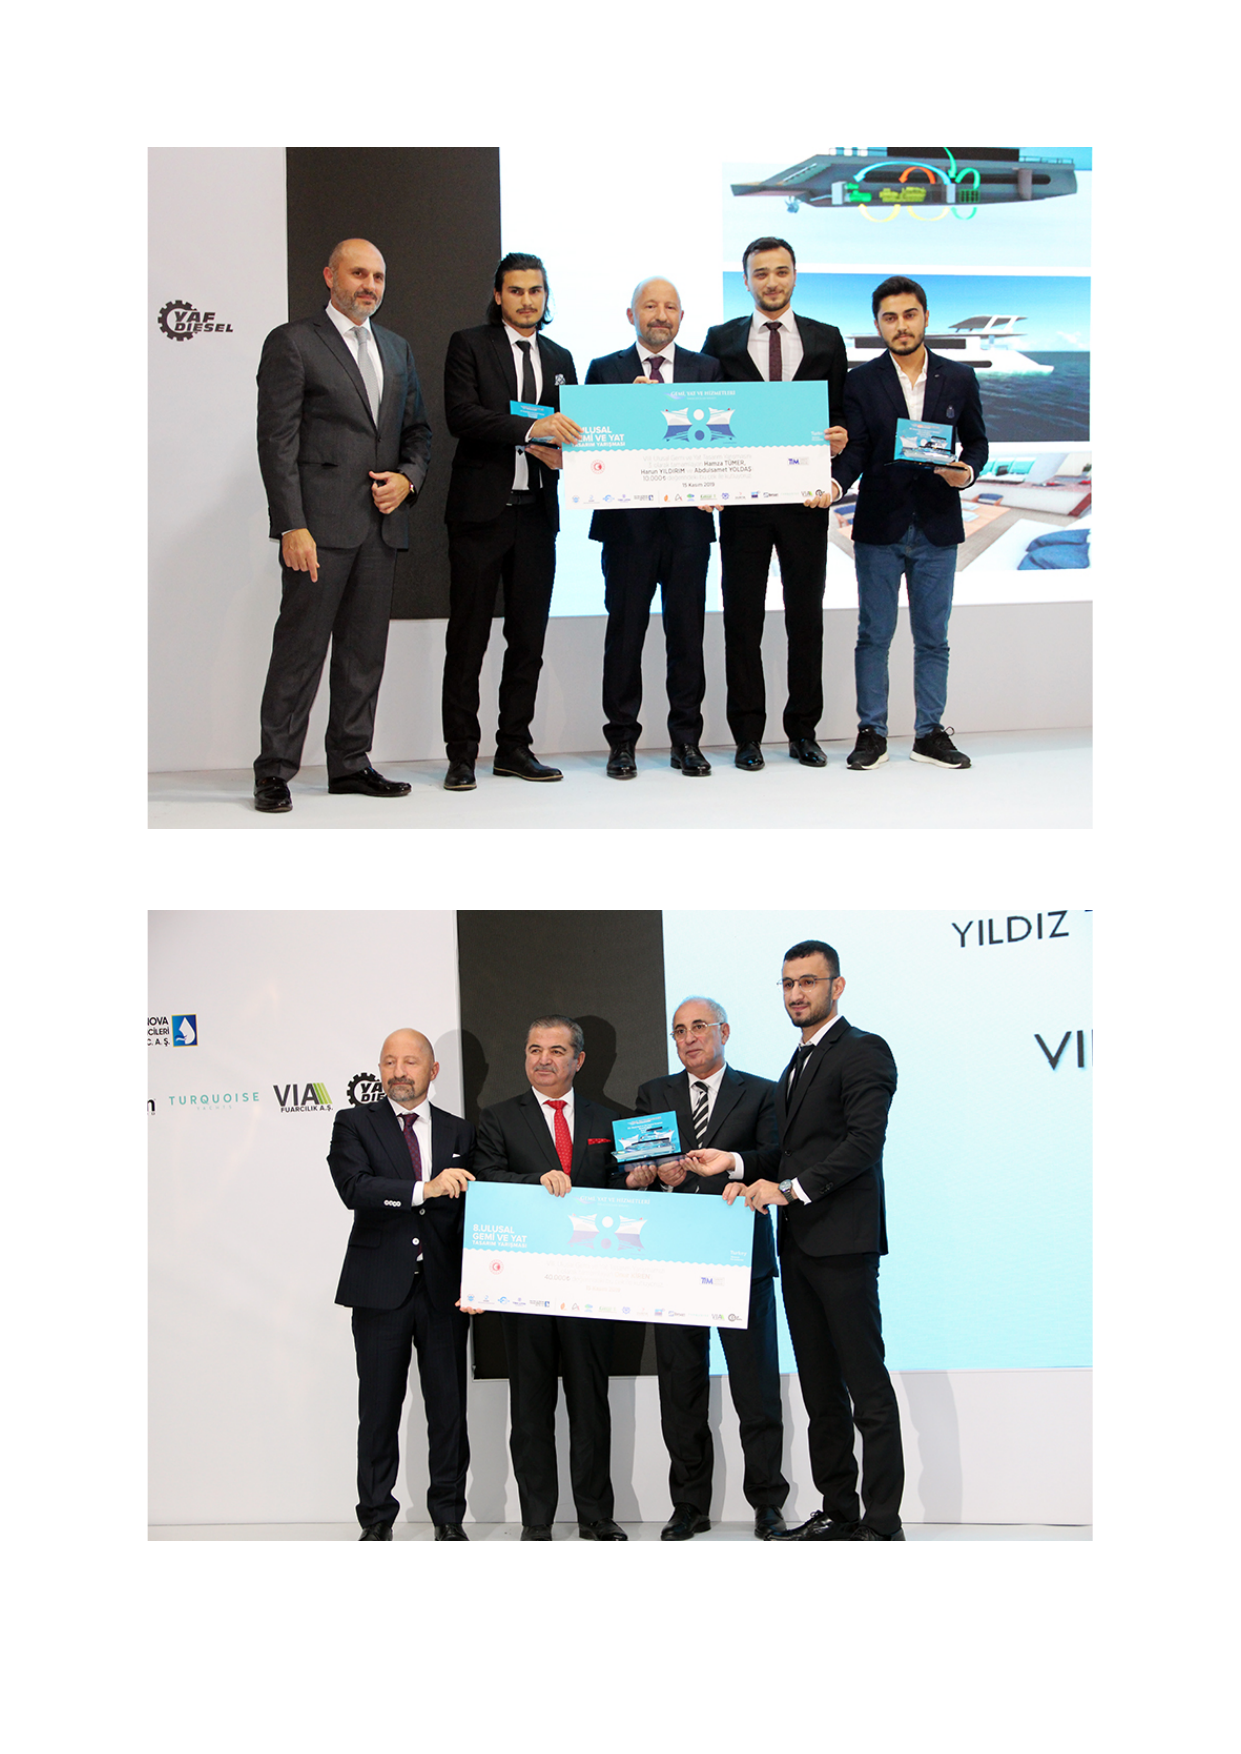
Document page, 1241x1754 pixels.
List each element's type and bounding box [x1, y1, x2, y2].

picture [147, 910, 1093, 1541]
picture [147, 147, 1093, 829]
